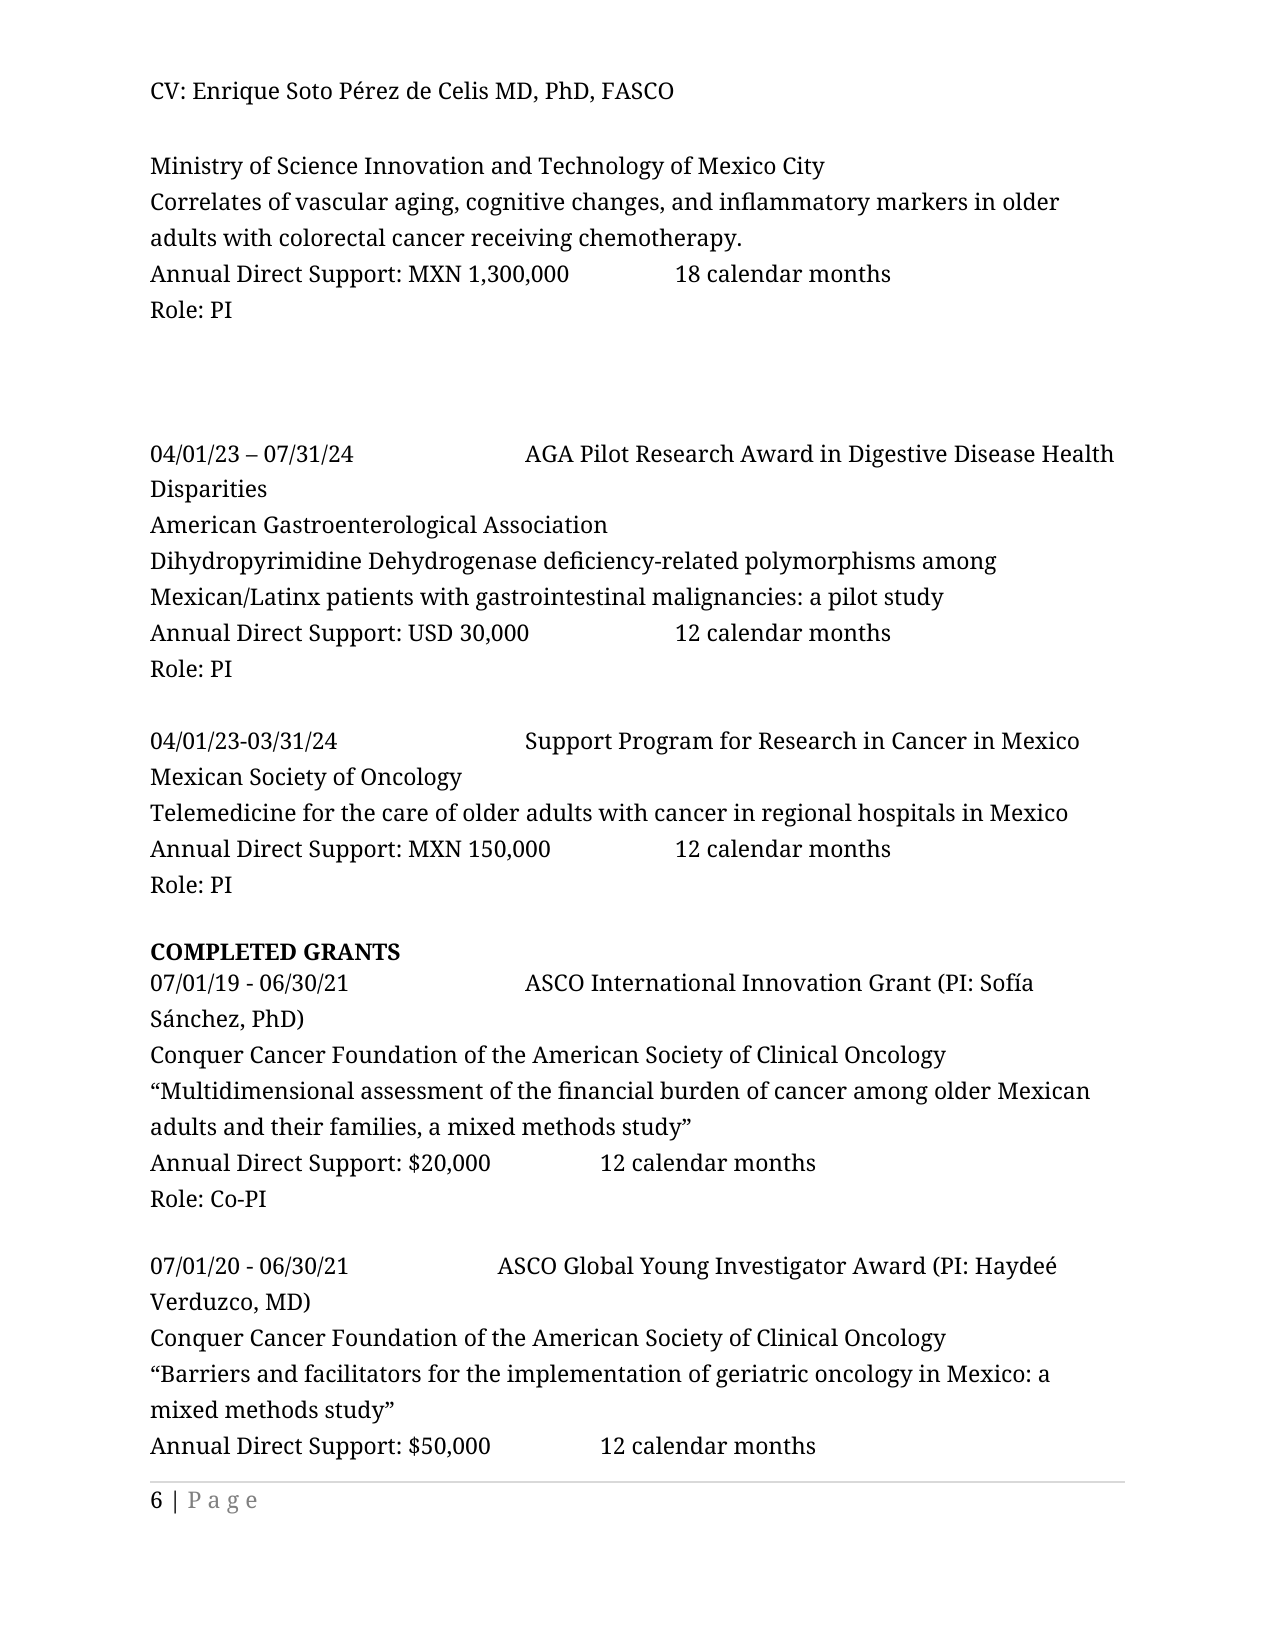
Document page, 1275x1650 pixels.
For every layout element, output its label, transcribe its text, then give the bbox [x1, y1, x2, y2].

text Conquer Cancer Foundation of the American Society of Clinical Oncology [150, 1322, 1125, 1353]
text Annual Direct Support: MXN 1,300,000 18 calendar months [150, 258, 1125, 289]
text Mexican Society of Oncology [150, 761, 1125, 792]
text 07/01/20 - 06/30/21 ASCO Global Young Investigator Award (PI: Haydeé Verduzco, MD) [150, 1250, 1125, 1317]
text American Gastroenterological Association [150, 509, 1125, 541]
text Role: Co-PI [150, 1183, 1125, 1214]
text 04/01/23-03/31/24 Support Program for Research in Cancer in Mexico [150, 725, 1125, 756]
text Conquer Cancer Foundation of the American Society of Clinical Oncology [150, 1039, 1125, 1070]
text Role: PI [150, 869, 1125, 900]
text Annual Direct Support: MXN 150,000 12 calendar months [150, 833, 1125, 864]
text Annual Direct Support: USD 30,000 12 calendar months [150, 617, 1125, 648]
text Correlates of vascular aging, cognitive changes, and inflammatory markers in older adults with colorectal cancer receiving chemotherapy. [150, 186, 1125, 253]
text Telemedicine for the care of older adults with cancer in regional hospitals in Mexico [150, 797, 1125, 828]
text “Multidimensional assessment of the financial burden of cancer among older Mexican adults and their families, a mixed methods study” [150, 1075, 1125, 1142]
text Annual Direct Support: $50,000 12 calendar months [150, 1430, 1125, 1461]
text 07/01/19 - 06/30/21 ASCO International Innovation Grant (PI: Sofía Sánchez, PhD) [150, 967, 1125, 1034]
list COMPLETED GRANTS [150, 936, 1125, 967]
text Ministry of Science Innovation and Technology of Mexico City [150, 150, 1125, 181]
text Role: PI [150, 653, 1125, 684]
text “Barriers and facilitators for the implementation of geriatric oncology in Mexico: a mixed methods study” [150, 1358, 1125, 1425]
text Dihydropyrimidine Dehydrogenase deficiency-related polymorphisms among Mexican/Latinx patients with gastrointestinal malignancies: a pilot study [150, 545, 1125, 612]
text Role: PI [150, 294, 1125, 325]
text 04/01/23 – 07/31/24 AGA Pilot Research Award in Digestive Disease Health Disparities [150, 437, 1125, 505]
text Annual Direct Support: $20,000 12 calendar months [150, 1147, 1125, 1178]
